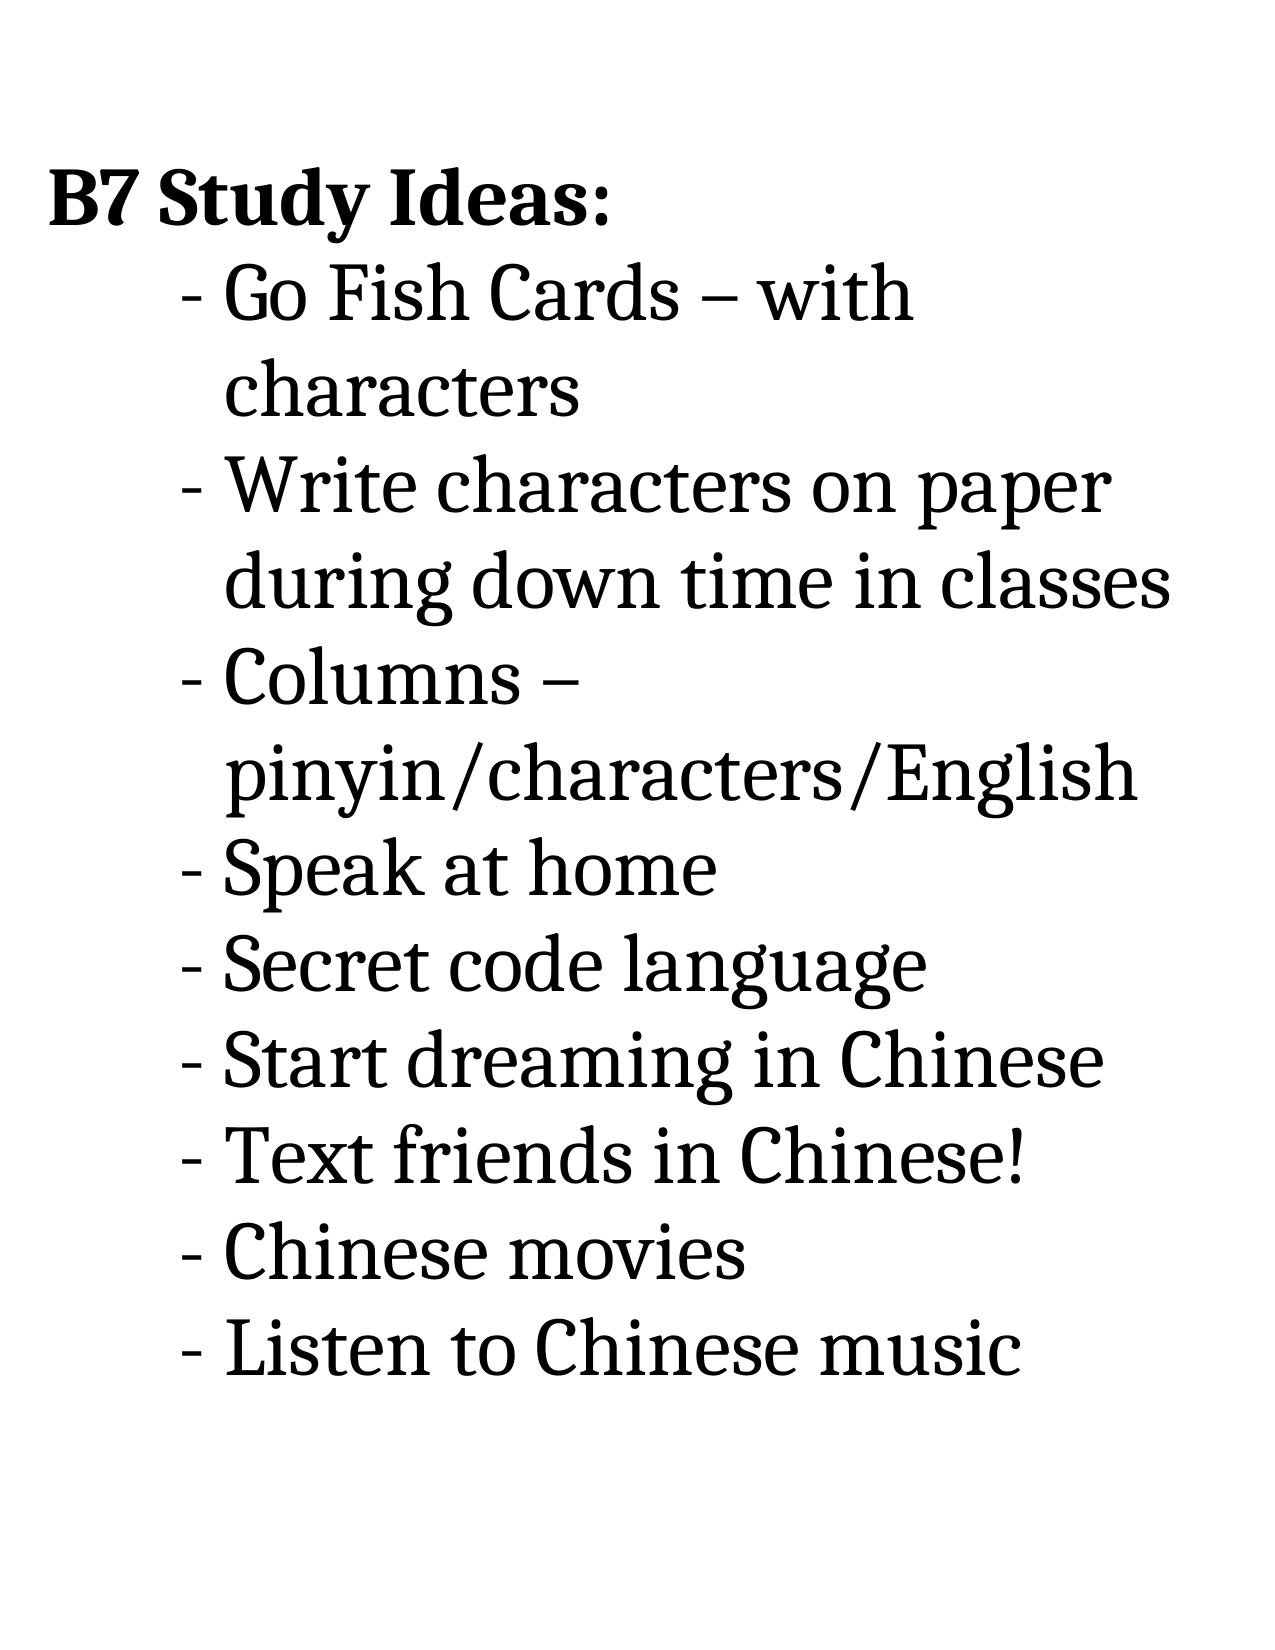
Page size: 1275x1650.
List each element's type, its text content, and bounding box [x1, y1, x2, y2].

list Go Fish Cards – with characters [178, 246, 1200, 437]
list Speak at home [178, 821, 1200, 917]
list Chinese movies [178, 1204, 1200, 1300]
list B7 Study Ideas: [47, 150, 1200, 246]
list Text friends in Chinese! [178, 1108, 1200, 1204]
list Columns – pinyin/characters/English [178, 629, 1200, 821]
list Secret code language [178, 917, 1200, 1012]
list Write characters on paper during down time in classes [178, 437, 1200, 629]
list Start dreaming in Chinese [178, 1012, 1200, 1108]
list Listen to Chinese music [178, 1300, 1200, 1396]
